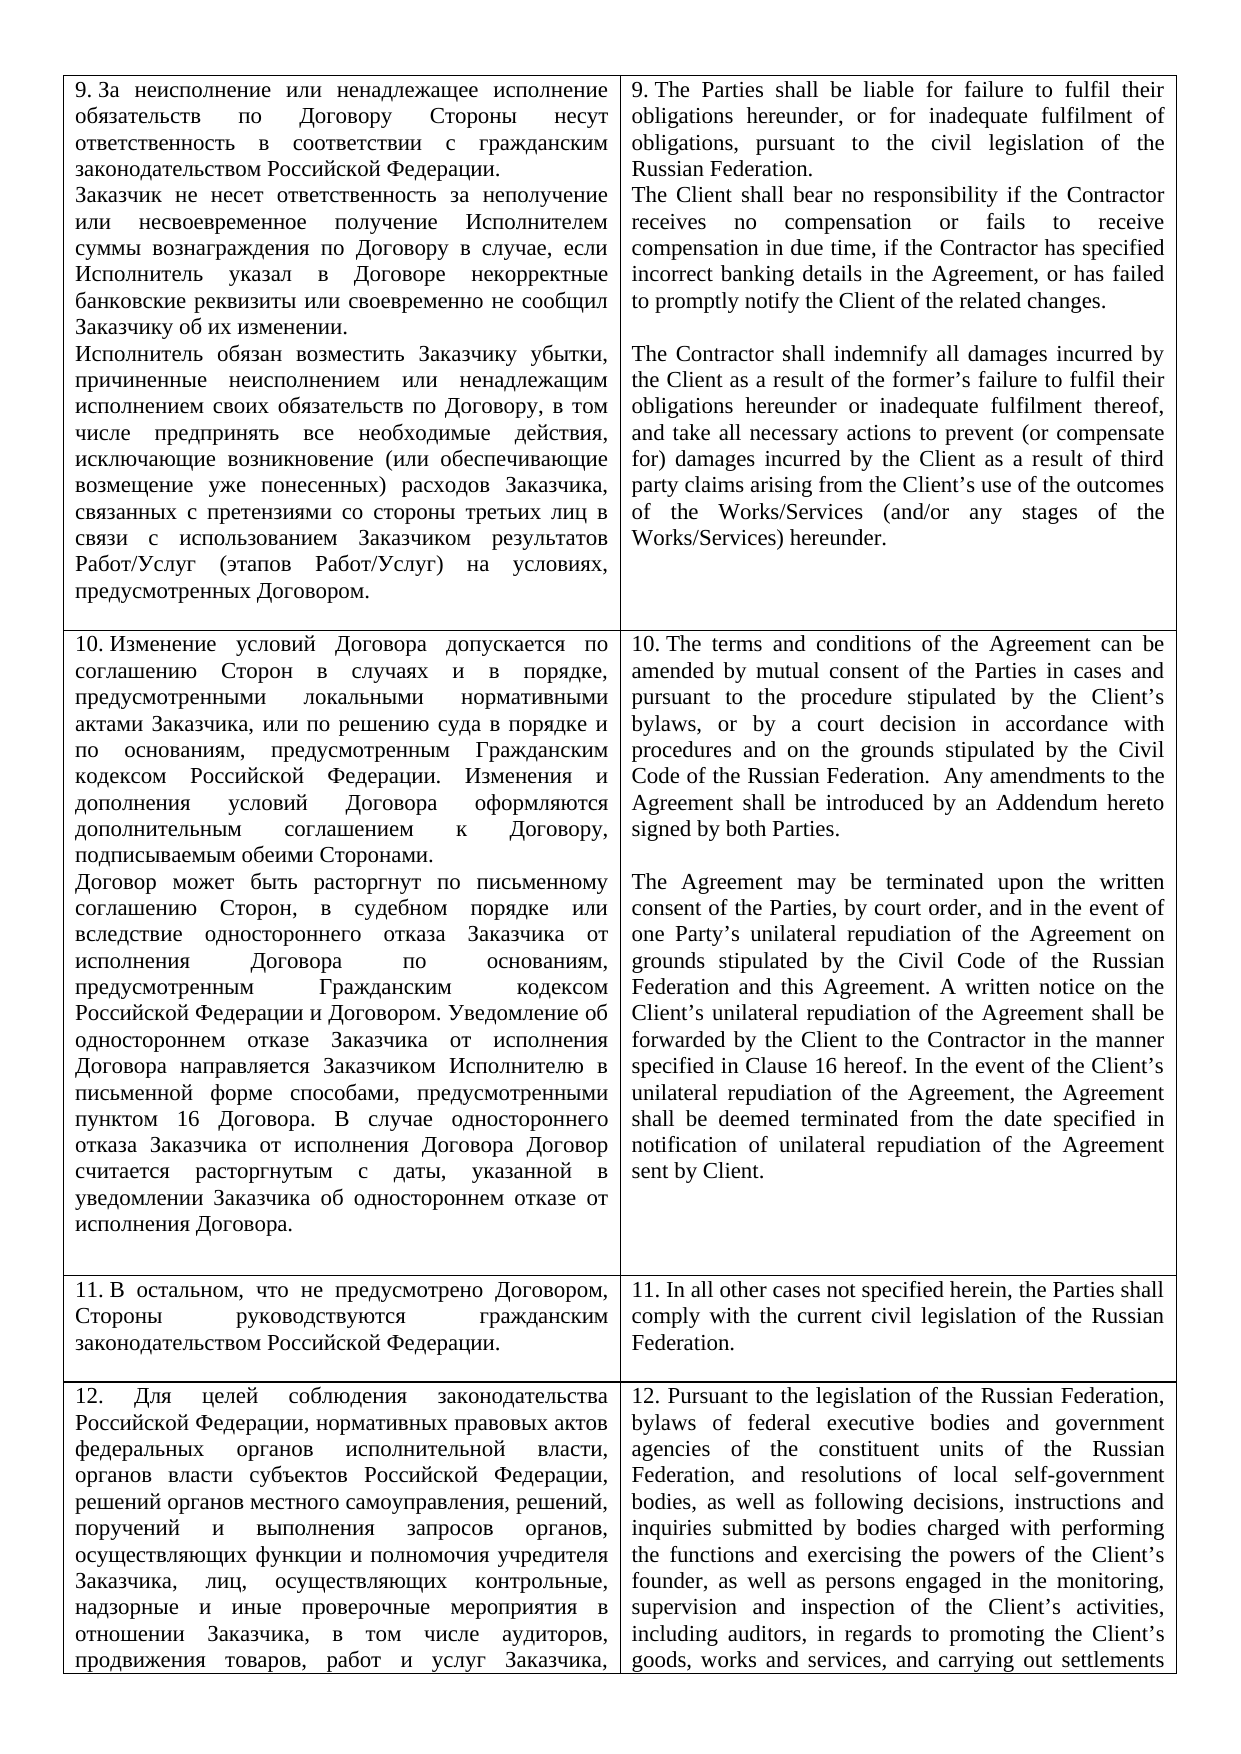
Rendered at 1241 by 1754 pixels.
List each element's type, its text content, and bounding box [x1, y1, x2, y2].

table_cell 10. Изменение условий Договора допускается по соглашению Сторон в случаях и в порядке, предусмотренными локальными нормативными актами Заказчика, или по решению суда в порядке и по основаниям, предусмотренным Гражданским кодексом Российской Федерации. Изменения и дополнения условий Договора оформляются дополнительным соглашением к Договору, подписываемым обеими Сторонами. Договор может быть расторгнут по письменному соглашению Сторон, в судебном порядке или вследствие одностороннего отказа Заказчика от исполнения Договора по основаниям, предусмотренным Гражданским кодексом Российской Федерации и Договором. Уведомление об одностороннем отказе Заказчика от исполнения Договора направляется Заказчиком Исполнителю в письменной форме способами, предусмотренными пунктом 16 Договора. В случае одностороннего отказа Заказчика от исполнения Договора Договор считается расторгнутым с даты, указанной в уведомлении Заказчика об одностороннем отказе от исполнения Договора. [64, 631, 620, 1275]
table_cell 11. In all other cases not specified herein, the Parties shall comply with the current civil legislation of the Russian Federation. [621, 1276, 1176, 1381]
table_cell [64, 1383, 620, 1672]
table_cell 11. В остальном, что не предусмотрено Договором, Стороны руководствуются гражданским законодательством Российской Федерации. [64, 1276, 620, 1381]
table_cell 9. За неисполнение или ненадлежащее исполнение обязательств по Договору Стороны несут ответственность в соответствии с гражданским законодательством Российской Федерации. Заказчик не несет ответственность за неполучение или несвоевременное получение Исполнителем суммы вознаграждения по Договору в случае, если Исполнитель указал в Договоре некорректные банковские реквизиты или своевременно не сообщил Заказчику об их изменении. Исполнитель обязан возместить Заказчику убытки, причиненные неисполнением или ненадлежащим исполнением своих обязательств по Договору, в том числе предпринять все необходимые действия, исключающие возникновение (или обеспечивающие возмещение уже понесенных) расходов Заказчика, связанных с претензиями со стороны третьих лиц в связи с использованием Заказчиком результатов Работ/Услуг (этапов Работ/Услуг) на условиях, предусмотренных Договором. [64, 76, 620, 629]
table_cell 10. The terms and conditions of the Agreement can be amended by mutual consent of the Parties in cases and pursuant to the procedure stipulated by the Client’s bylaws, or by a court decision in accordance with procedures and on the grounds stipulated by the Civil Code of the Russian Federation. Any amendments to the Agreement shall be introduced by an Addendum hereto signed by both Parties. The Agreement may be terminated upon the written consent of the Parties, by court order, and in the event of one Party’s unilateral repudiation of the Agreement on grounds stipulated by the Civil Code of the Russian Federation and this Agreement. A written notice on the Client’s unilateral repudiation of the Agreement shall be forwarded by the Client to the Contractor in the manner specified in Clause 16 hereof. In the event of the Client’s unilateral repudiation of the Agreement, the Agreement shall be deemed terminated from the date specified in notification of unilateral repudiation of the Agreement sent by Client. [621, 631, 1176, 1275]
table_cell 9. The Parties shall be liable for failure to fulfil their obligations hereunder, or for inadequate fulfilment of obligations, pursuant to the civil legislation of the Russian Federation. The Client shall bear no responsibility if the Contractor receives no compensation or fails to receive compensation in due time, if the Contractor has specified incorrect banking details in the Agreement, or has failed to promptly notify the Client of the related changes. The Contractor shall indemnify all damages incurred by the Client as a result of the former’s failure to fulfil their obligations hereunder or inadequate fulfilment thereof, and take all necessary actions to prevent (or compensate for) damages incurred by the Client as a result of third party claims arising from the Client’s use of the outcomes of the Works/Services (and/or any stages of the Works/Services) hereunder. [621, 76, 1176, 629]
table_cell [621, 1383, 1176, 1672]
